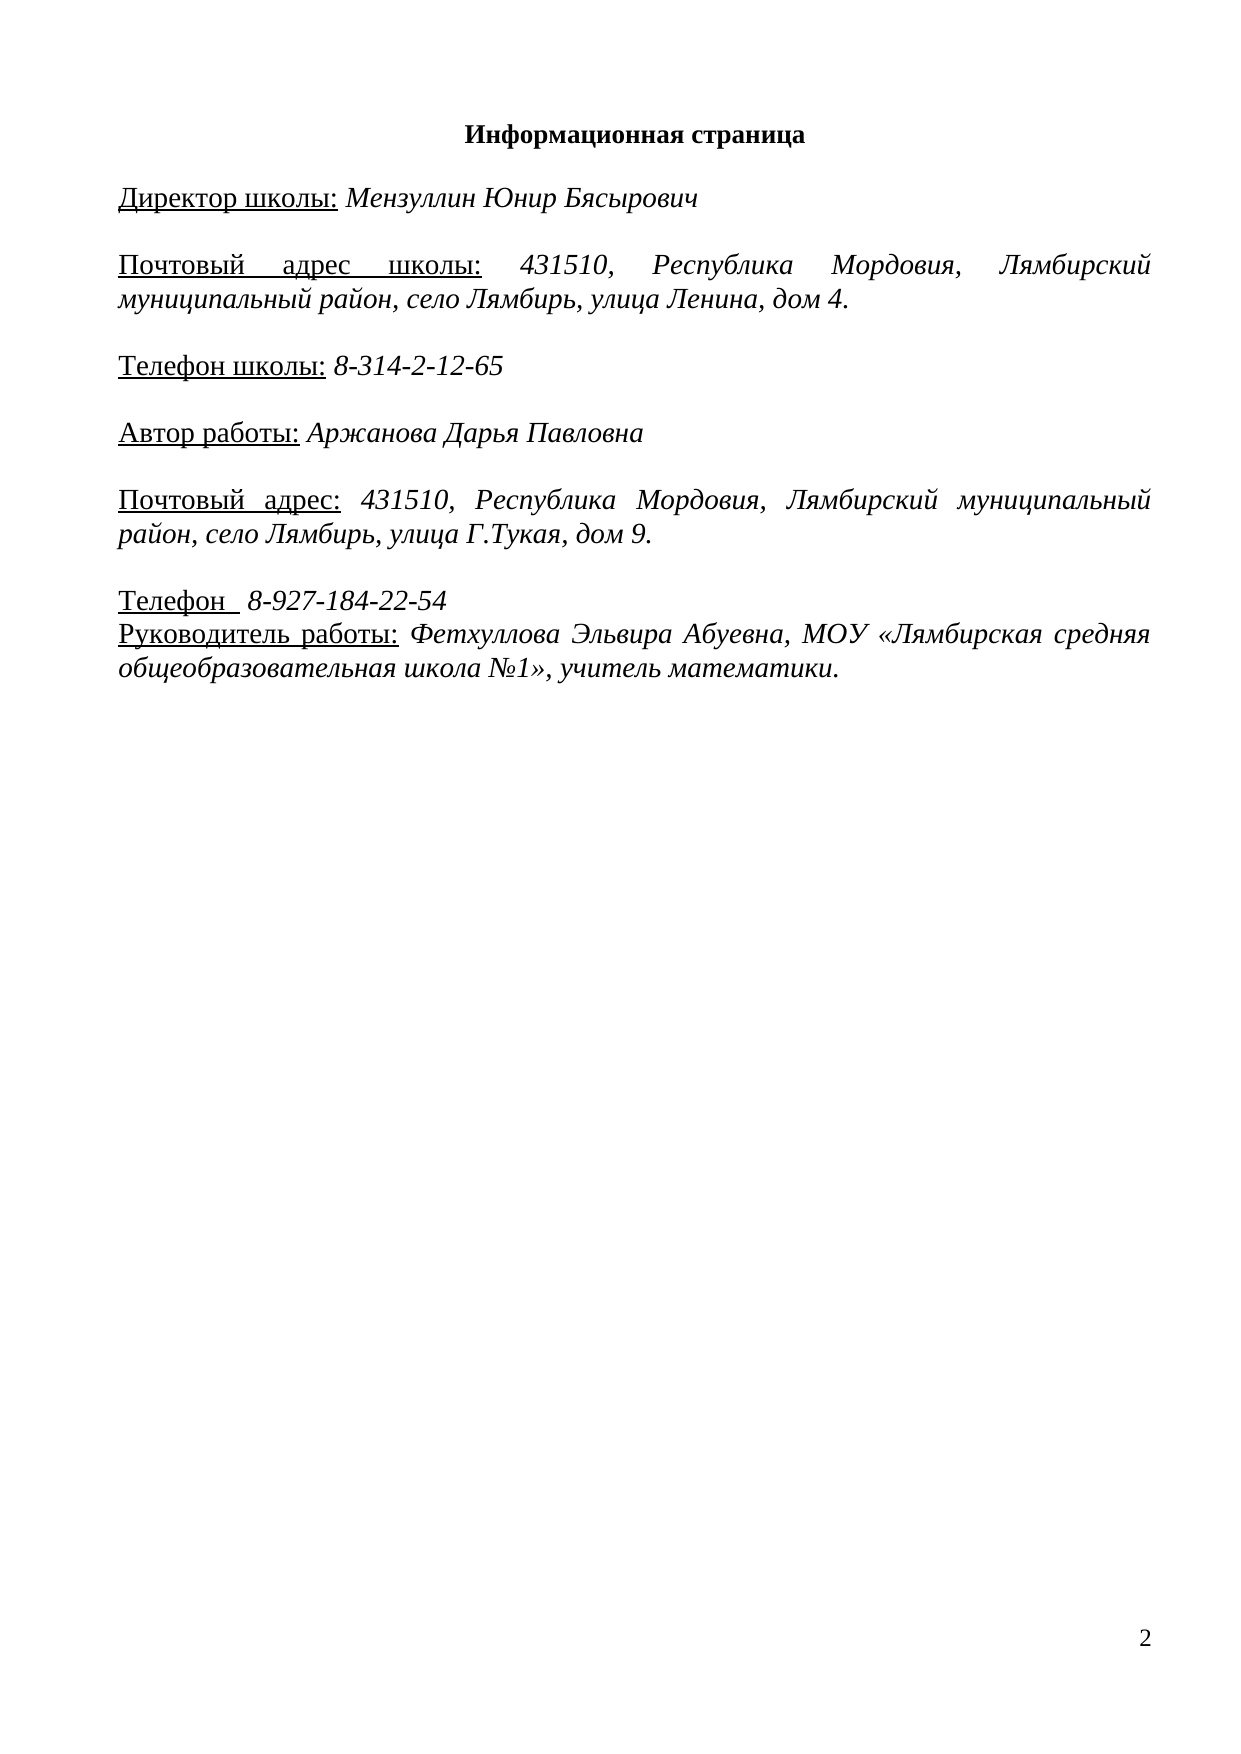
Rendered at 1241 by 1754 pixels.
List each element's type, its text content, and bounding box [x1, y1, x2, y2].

text Информационная страница [118, 118, 1152, 149]
text Телефон 8-927-184-22-54 [118, 583, 1152, 616]
text Автор работы: Аржанова Дарья Павловна [118, 415, 1152, 449]
text Почтовый адрес школы: 431510, Республика Мордовия, Лямбирский муниципальный район, село Лямбирь, улица Ленина, дом 4. [118, 247, 1152, 314]
text Почтовый адрес: 431510, Республика Мордовия, Лямбирский муниципальный район, село Лямбирь, улица Г.Тукая, дом 9. [118, 482, 1152, 549]
text Директор школы: Мензуллин Юнир Бясырович [118, 180, 1152, 214]
text Руководитель работы: Фетхуллова Эльвира Абуевна, МОУ «Лямбирская средняя общеобразовательная школа №1», учитель математики. [118, 616, 1152, 683]
text Телефон школы: 8-314-2-12-65 [118, 348, 1152, 382]
